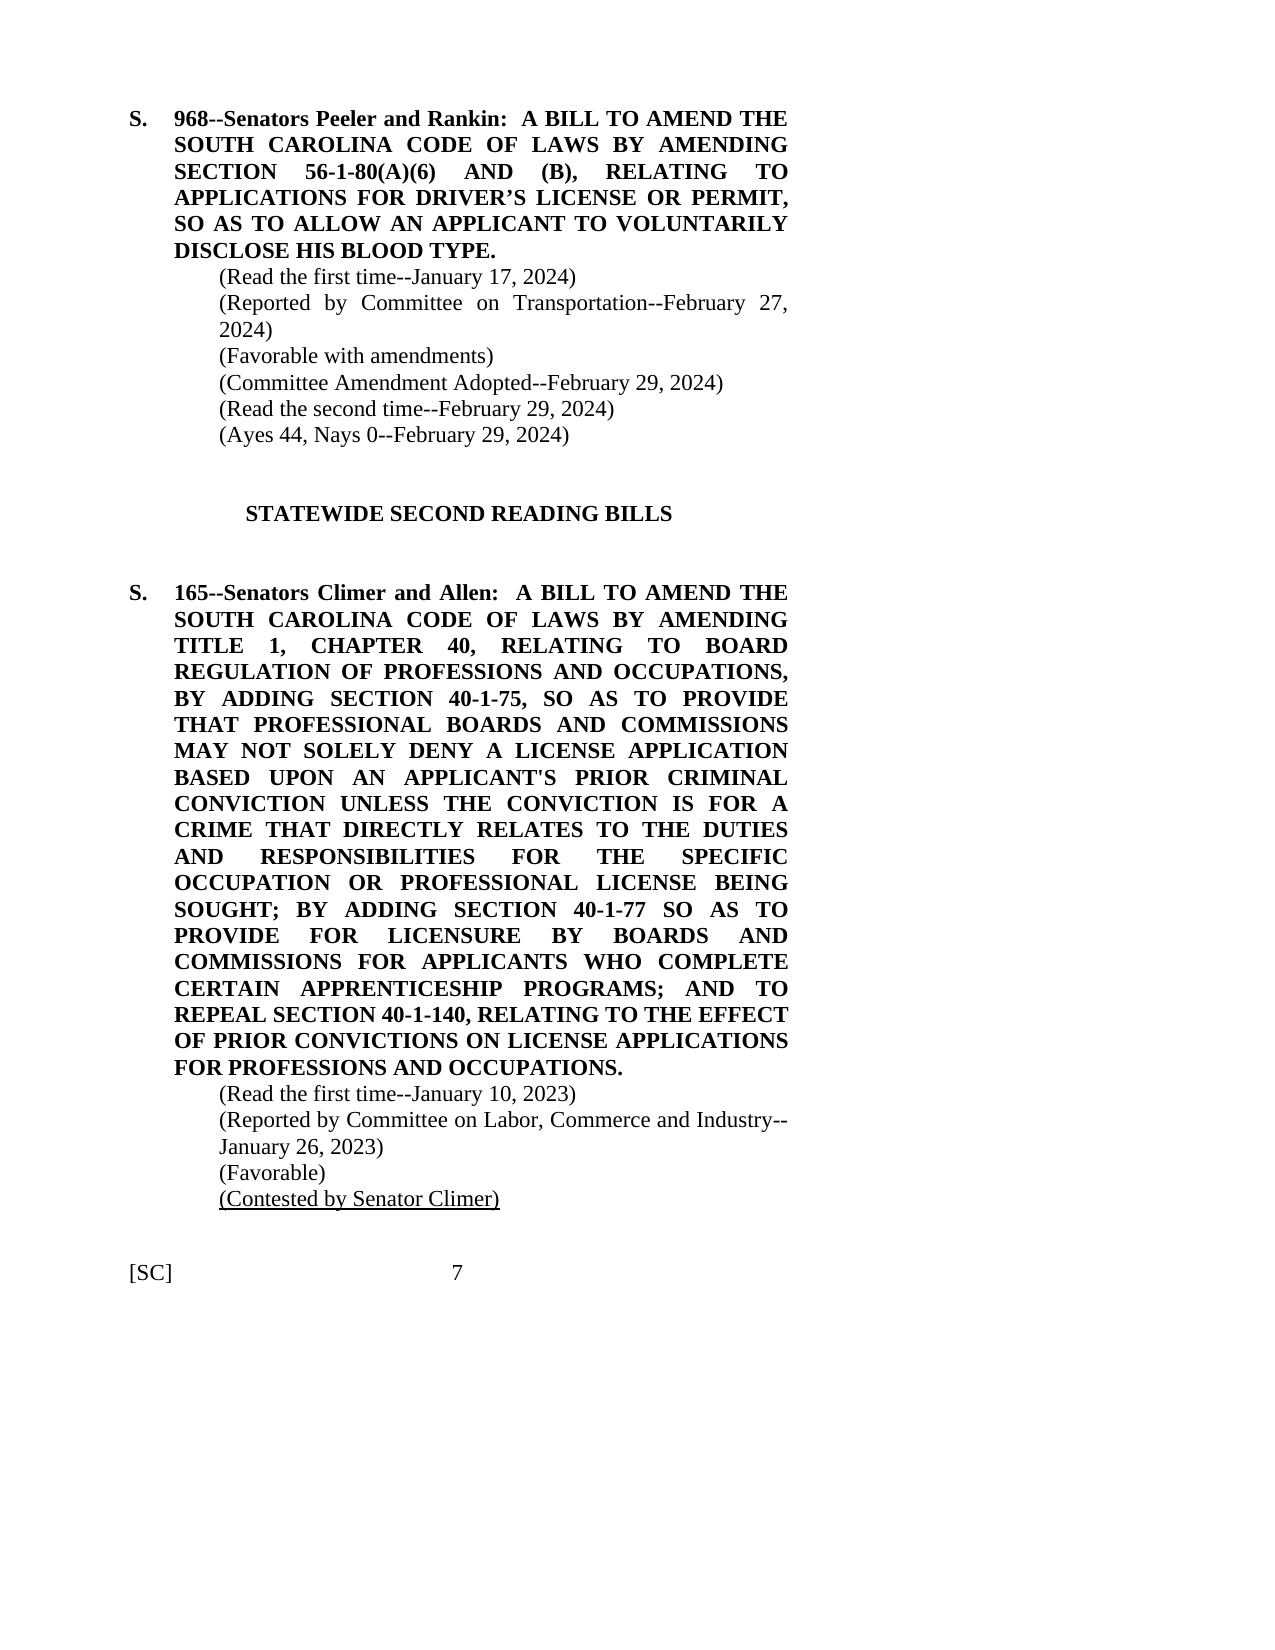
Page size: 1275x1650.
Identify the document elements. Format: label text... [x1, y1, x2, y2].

text (Read the first time--January 17, 2024) [219, 263, 789, 289]
text (Reported by Committee on Transportation--February 27, 2024) [219, 289, 789, 342]
text (Favorable) [219, 1159, 789, 1186]
text (Contested by Senator Climer) [219, 1186, 789, 1212]
title S. 968--Senators Peeler and Rankin: A BILL TO AMEND THE SOUTH CAROLINA CODE OF LAWS BY AMENDING SECTION 56‑1‑80(A)(6) AND (B), RELATING TO APPLICATIONS FOR DRIVER’S LICENSE OR PERMIT, SO AS TO ALLOW AN APPLICANT TO VOLUNTARILY DISCLOSE HIS BLOOD TYPE. [129, 105, 789, 263]
text (Read the first time--January 10, 2023) [219, 1080, 789, 1106]
text (Reported by Committee on Labor, Commerce and Industry--January 26, 2023) [219, 1106, 789, 1159]
text S. 165--Senators Climer and Allen: A BILL TO AMEND THE SOUTH CAROLINA CODE OF LAWS BY AMENDING TITLE 1, CHAPTER 40, RELATING TO BOARD REGULATION OF PROFESSIONS AND OCCUPATIONS, BY ADDING SECTION 40-1-75, SO AS TO PROVIDE THAT PROFESSIONAL BOARDS AND COMMISSIONS MAY NOT SOLELY DENY A LICENSE APPLICATION BASED UPON AN APPLICANT'S PRIOR CRIMINAL CONVICTION UNLESS THE CONVICTION IS FOR A CRIME THAT DIRECTLY RELATES TO THE DUTIES AND RESPONSIBILITIES FOR THE SPECIFIC OCCUPATION OR PROFESSIONAL LICENSE BEING SOUGHT; BY ADDING SECTION 40-1-77 SO AS TO PROVIDE FOR LICENSURE BY BOARDS AND COMMISSIONS FOR APPLICANTS WHO COMPLETE CERTAIN APPRENTICESHIP PROGRAMS; AND TO REPEAL SECTION 40-1-140, RELATING TO THE EFFECT OF PRIOR CONVICTIONS ON LICENSE APPLICATIONS FOR PROFESSIONS AND OCCUPATIONS. [129, 579, 789, 1080]
text (Read the second time--February 29, 2024) [219, 395, 789, 421]
text STATEWIDE SECOND READING BILLS [129, 500, 789, 527]
text (Favorable with amendments) [219, 342, 789, 368]
text (Ayes 44, Nays 0--February 29, 2024) [219, 421, 789, 448]
text (Committee Amendment Adopted--February 29, 2024) [219, 368, 789, 395]
